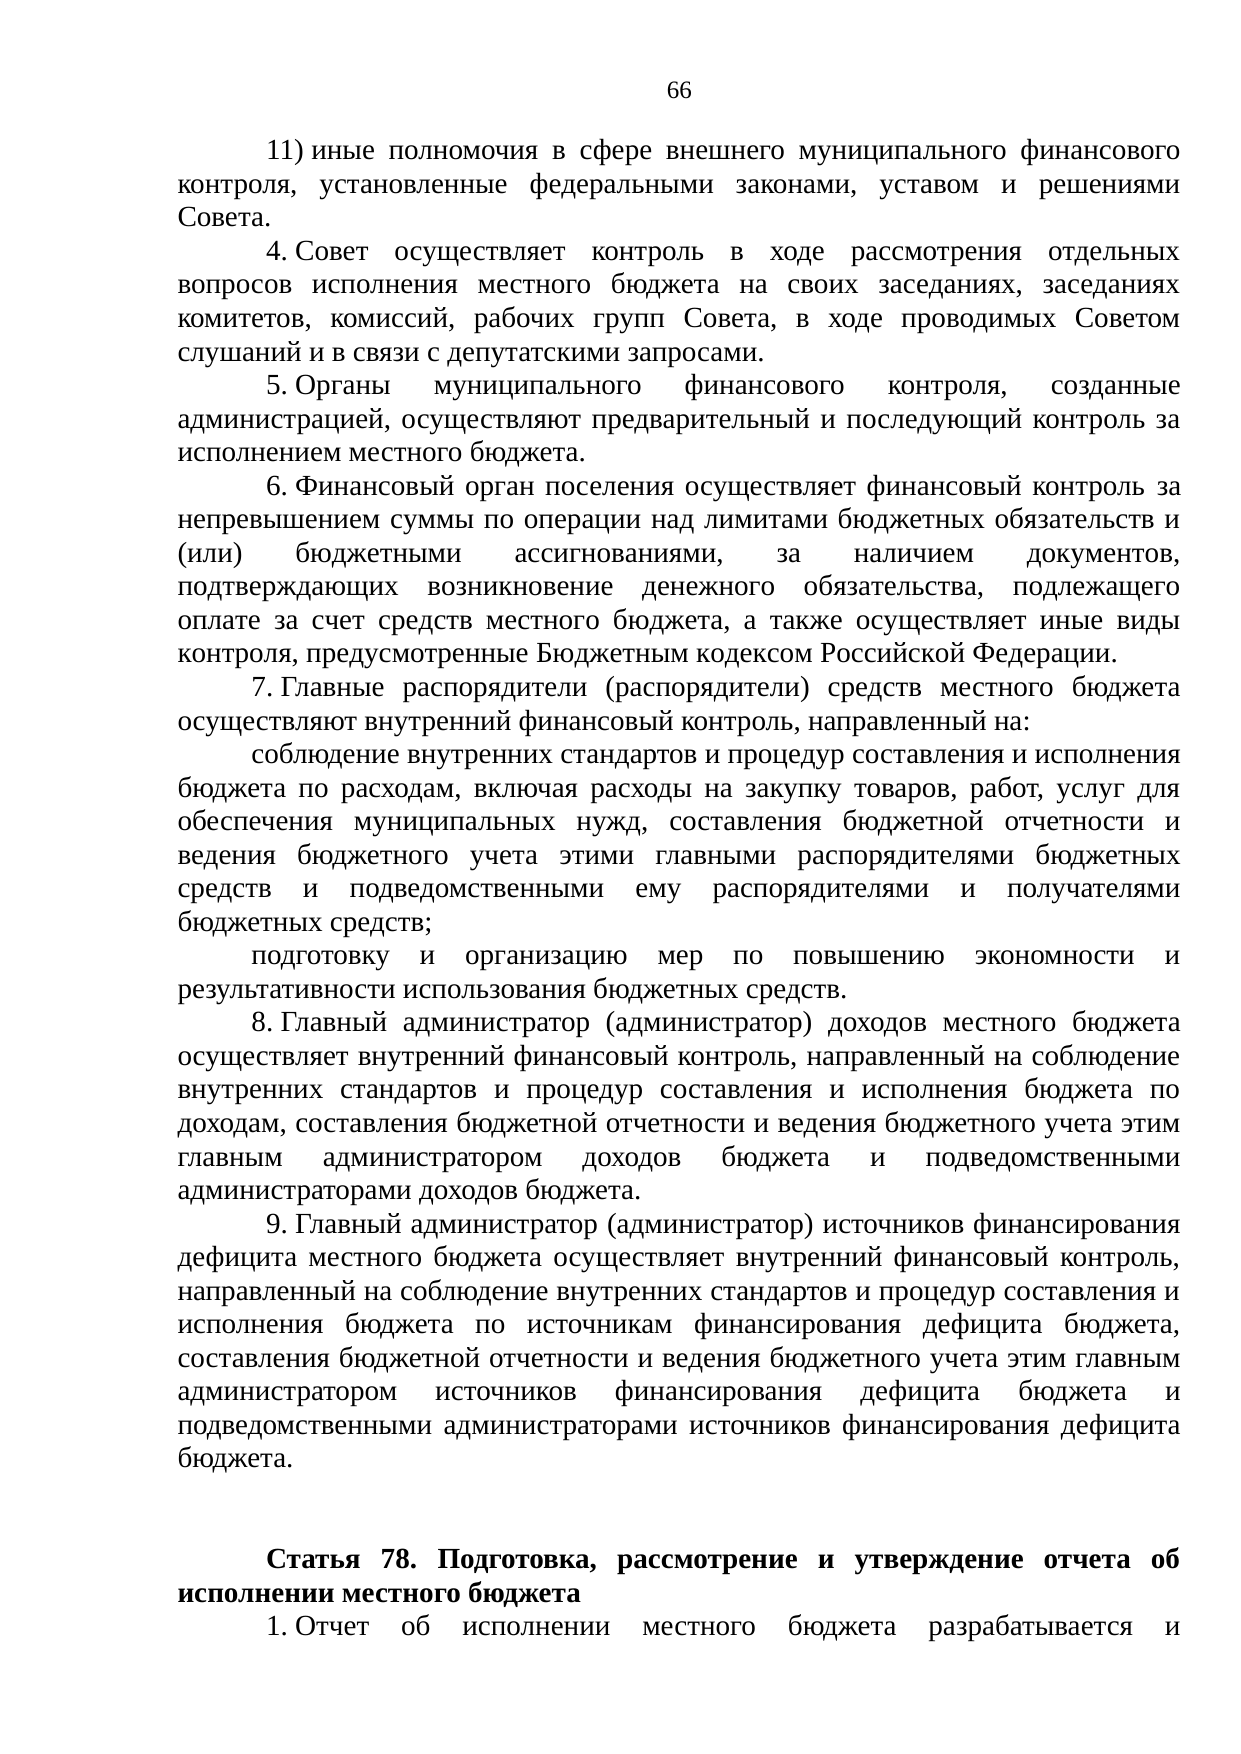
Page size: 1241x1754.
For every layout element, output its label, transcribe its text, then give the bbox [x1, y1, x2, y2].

text 5. Органы муниципального финансового контроля, созданные администрацией, осуществляют предварительный и последующий контроль за исполнением местного бюджета. [177, 367, 1181, 468]
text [177, 1608, 1181, 1642]
text 4. Совет осуществляет контроль в ходе рассмотрения отдельных вопросов исполнения местного бюджета на своих заседаниях, заседаниях комитетов, комиссий, рабочих групп Совета, в ходе проводимых Советом слушаний и в связи с депутатскими запросами. [177, 233, 1181, 367]
text подготовку и организацию мер по повышению экономности и результативности использования бюджетных средств. [177, 937, 1181, 1004]
text Статья 78. Подготовка, рассмотрение и утверждение отчета об исполнении местного бюджета [177, 1541, 1181, 1608]
text 6. Финансовый орган поселения осуществляет финансовый контроль за непревышением суммы по операции над лимитами бюджетных обязательств и (или) бюджетными ассигнованиями, за наличием документов, подтверждающих возникновение денежного обязательства, подлежащего оплате за счет средств местного бюджета, а также осуществляет иные виды контроля, предусмотренные Бюджетным кодексом Российской Федерации. [177, 468, 1181, 669]
text 9. Главный администратор (администратор) источников финансирования дефицита местного бюджета осуществляет внутренний финансовый контроль, направленный на соблюдение внутренних стандартов и процедур составления и исполнения бюджета по источникам финансирования дефицита бюджета, составления бюджетной отчетности и ведения бюджетного учета этим главным администратором источников финансирования дефицита бюджета и подведомственными администраторами источников финансирования дефицита бюджета. [177, 1206, 1181, 1474]
text 7. Главные распорядители (распорядители) средств местного бюджета осуществляют внутренний финансовый контроль, направленный на: [177, 669, 1181, 736]
text 8. Главный администратор (администратор) доходов местного бюджета осуществляет внутренний финансовый контроль, направленный на соблюдение внутренних стандартов и процедур составления и исполнения бюджета по доходам, составления бюджетной отчетности и ведения бюджетного учета этим главным администратором доходов бюджета и подведомственными администраторами доходов бюджета. [177, 1004, 1181, 1206]
text соблюдение внутренних стандартов и процедур составления и исполнения бюджета по расходам, включая расходы на закупку товаров, работ, услуг для обеспечения муниципальных нужд, составления бюджетной отчетности и ведения бюджетного учета этими главными распорядителями бюджетных средств и подведомственными ему распорядителями и получателями бюджетных средств; [177, 736, 1181, 937]
text 11) иные полномочия в сфере внешнего муниципального финансового контроля, установленные федеральными законами, уставом и решениями Совета. [177, 132, 1181, 233]
